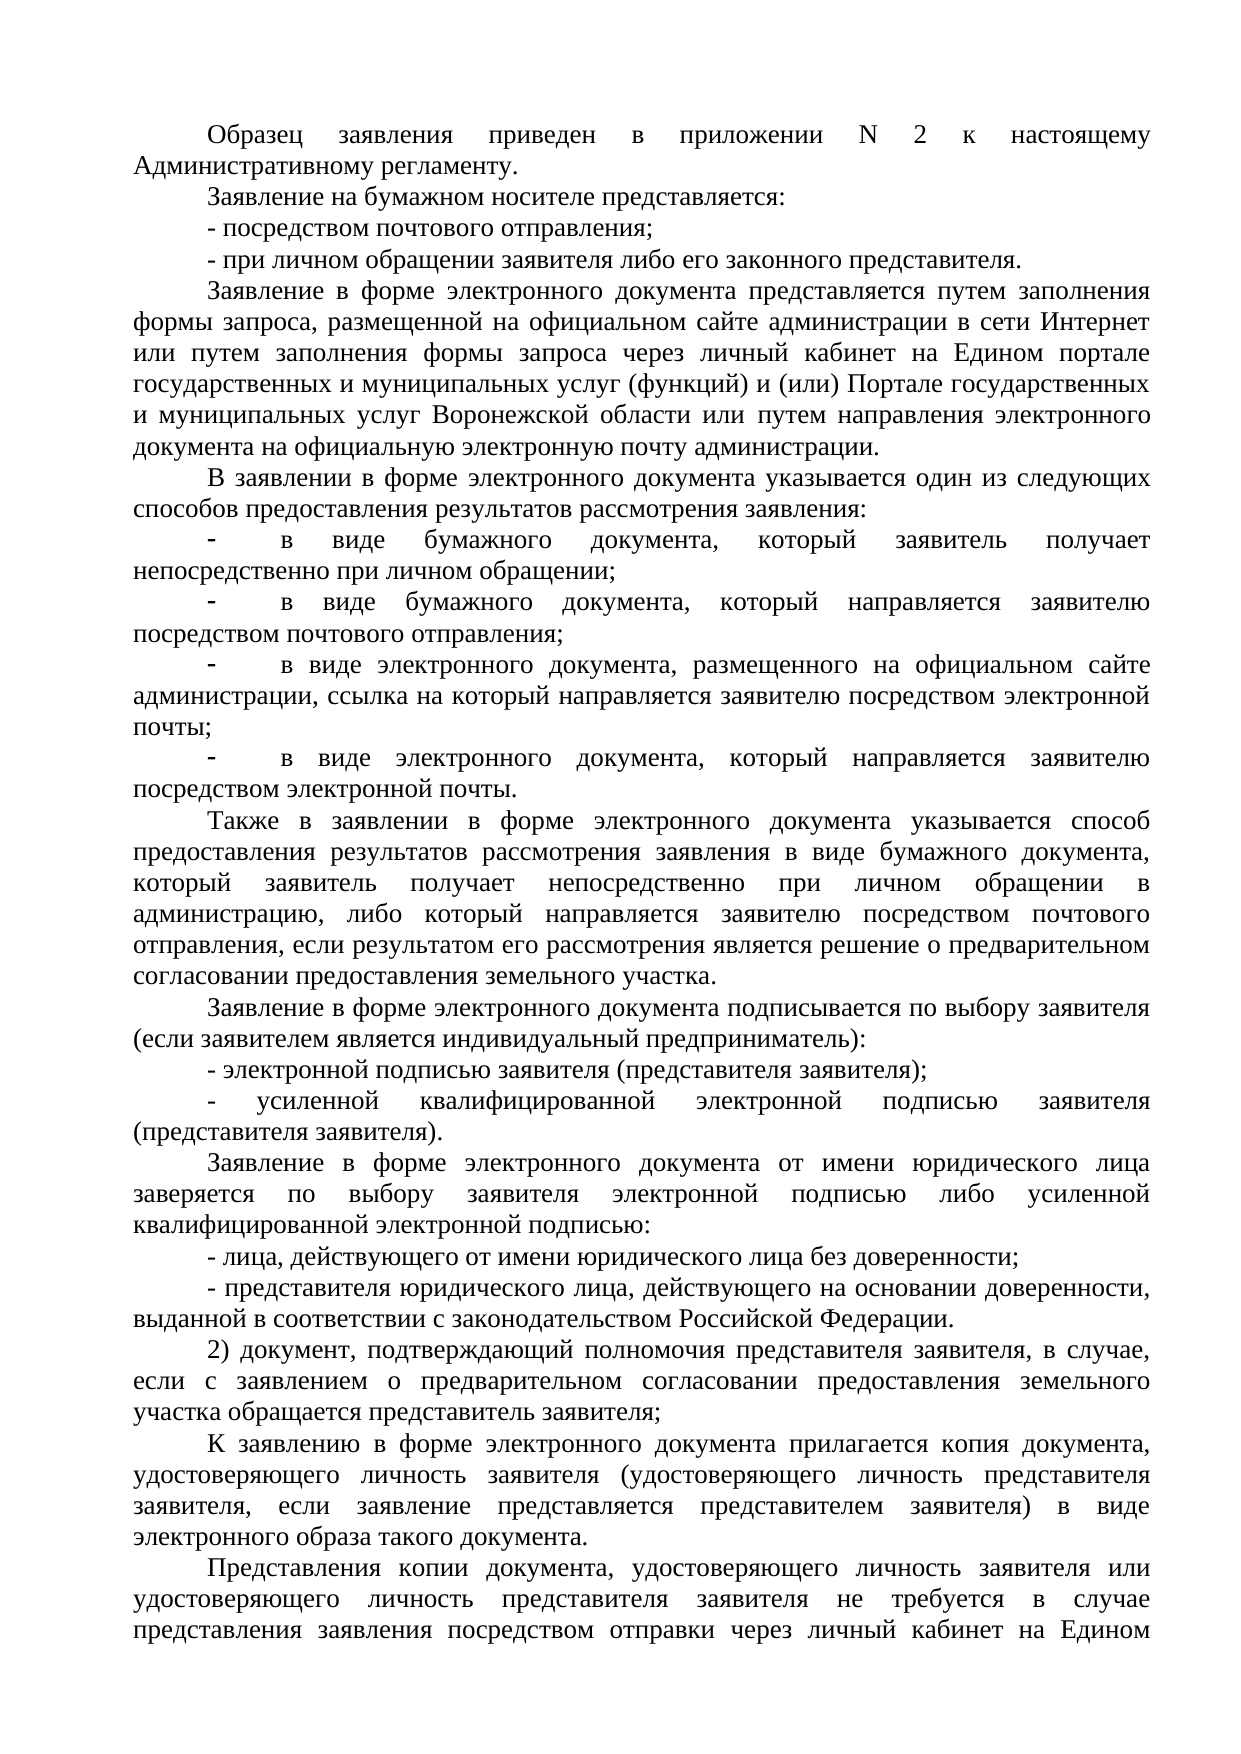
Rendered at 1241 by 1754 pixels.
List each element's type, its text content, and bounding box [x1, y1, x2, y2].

text Также в заявлении в форме электронного документа указывается способ предоставления результатов рассмотрения заявления в виде бумажного документа, который заявитель получает непосредственно при личном обращении в администрацию, либо который направляется заявителю посредством почтового отправления, если результатом его рассмотрения является решение о предварительном согласовании предоставления земельного участка. [133, 804, 1152, 991]
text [133, 1551, 1152, 1645]
text В заявлении в форме электронного документа указывается один из следующих способов предоставления результатов рассмотрения заявления: [133, 461, 1152, 523]
text - электронной подписью заявителя (представителя заявителя); [133, 1053, 1152, 1084]
text - посредством почтового отправления; [133, 212, 1152, 243]
list в виде бумажного документа, который заявитель получает непосредственно при личном обращении; [133, 523, 1152, 585]
text Заявление в форме электронного документа подписывается по выбору заявителя (если заявителем является индивидуальный предприниматель): [133, 991, 1152, 1053]
text Заявление на бумажном носителе представляется: [133, 180, 1152, 212]
text Заявление в форме электронного документа представляется путем заполнения формы запроса, размещенной на официальном сайте администрации в сети Интернет или путем заполнения формы запроса через личный кабинет на Едином портале государственных и муниципальных услуг (функций) и (или) Портале государственных и муниципальных услуг Воронежской области или путем направления электронного документа на официальную электронную почту администрации. [133, 274, 1152, 461]
text - представителя юридического лица, действующего на основании доверенности, выданной в соответствии с законодательством Российской Федерации. [133, 1271, 1152, 1333]
text - усиленной квалифицированной электронной подписью заявителя (представителя заявителя). [133, 1084, 1152, 1146]
text К заявлению в форме электронного документа прилагается копия документа, удостоверяющего личность заявителя (удостоверяющего личность представителя заявителя, если заявление представляется представителем заявителя) в виде электронного образа такого документа. [133, 1427, 1152, 1551]
text Образец заявления приведен в приложении N 2 к настоящему Административному регламенту. [133, 118, 1152, 180]
text Заявление в форме электронного документа от имени юридического лица заверяется по выбору заявителя электронной подписью либо усиленной квалифицированной электронной подписью: [133, 1146, 1152, 1240]
list в виде электронного документа, размещенного на официальном сайте администрации, ссылка на который направляется заявителю посредством электронной почты; [133, 648, 1152, 741]
list в виде электронного документа, который направляется заявителю посредством электронной почты. [133, 741, 1152, 804]
text - лица, действующего от имени юридического лица без доверенности; [133, 1240, 1152, 1271]
text 2) документ, подтверждающий полномочия представителя заявителя, в случае, если с заявлением о предварительном согласовании предоставления земельного участка обращается представитель заявителя; [133, 1333, 1152, 1427]
list в виде бумажного документа, который направляется заявителю посредством почтового отправления; [133, 585, 1152, 648]
text - при личном обращении заявителя либо его законного представителя. [133, 243, 1152, 274]
